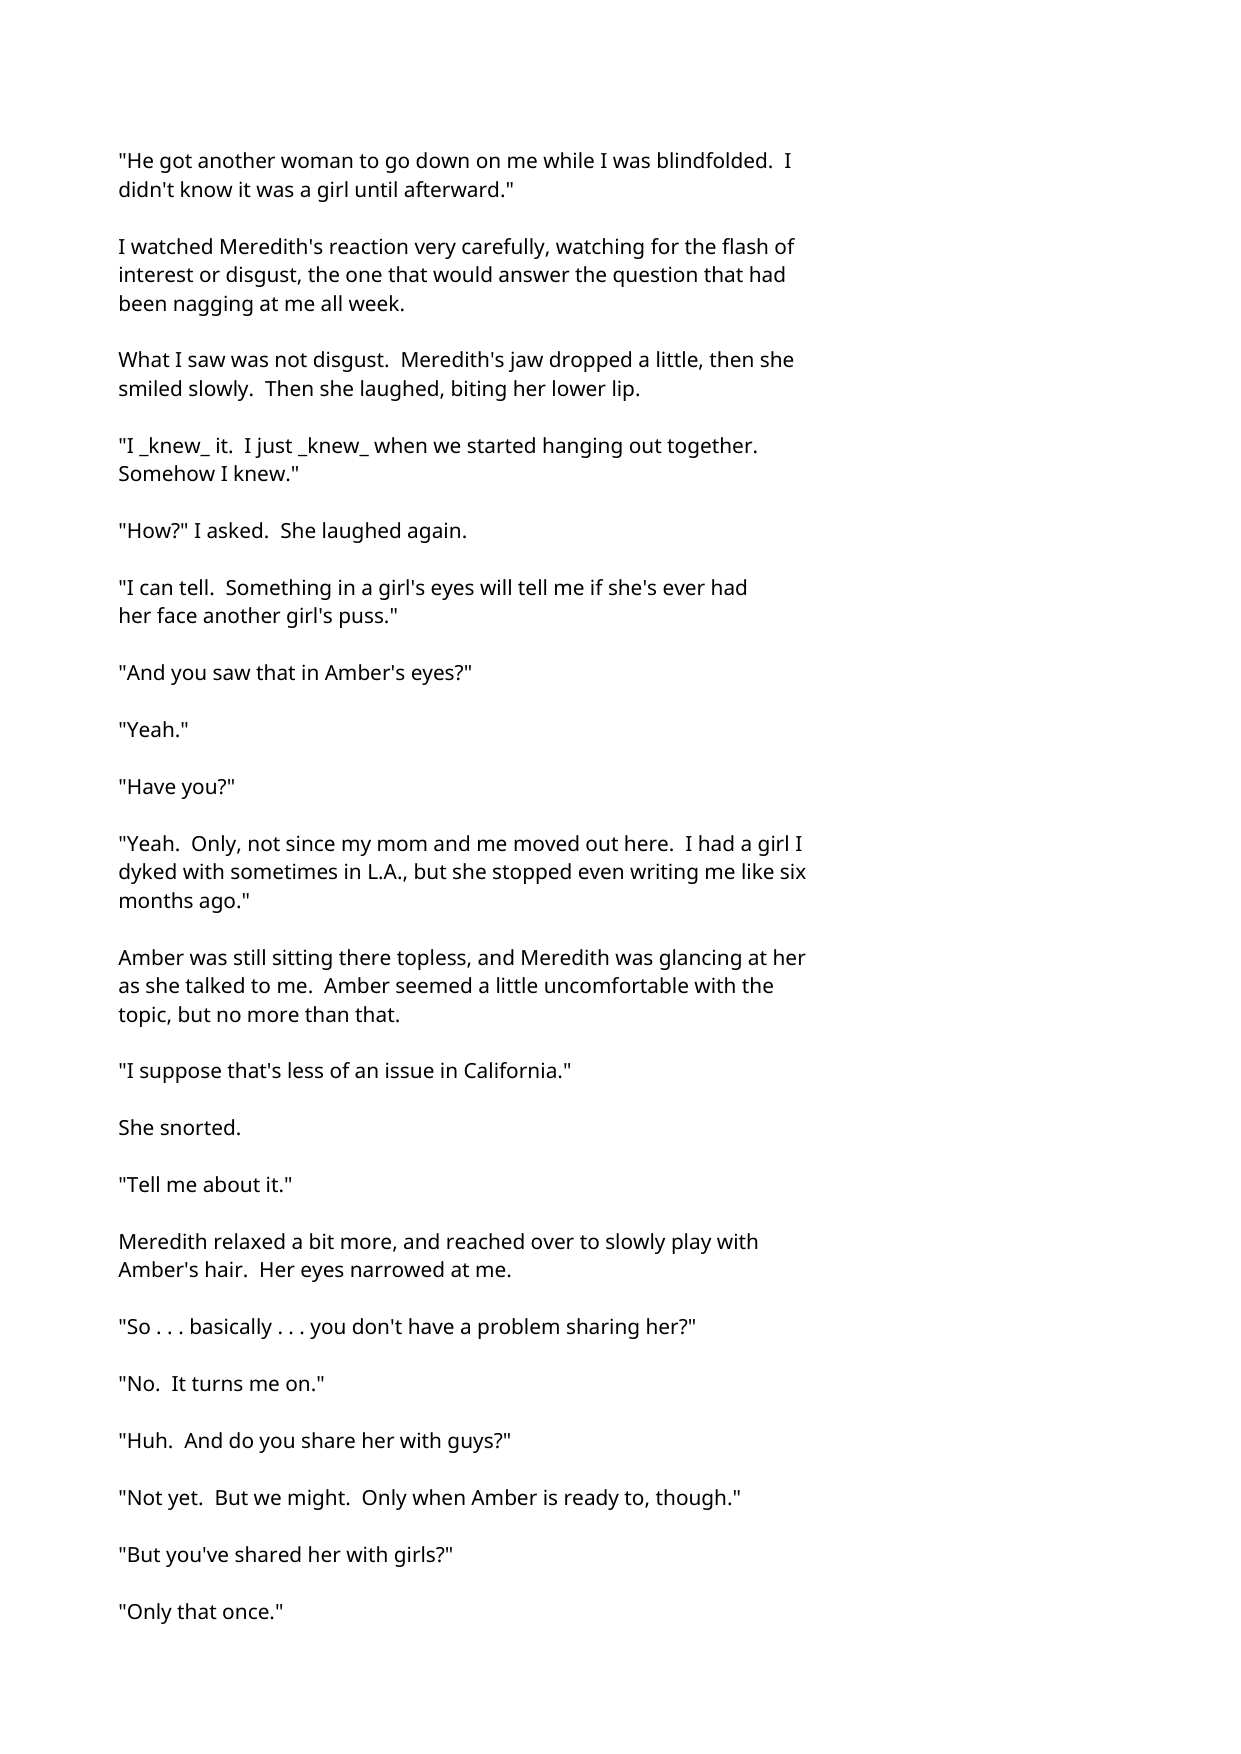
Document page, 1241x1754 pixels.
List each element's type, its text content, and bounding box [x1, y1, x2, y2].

text "Tell me about it." [118, 1170, 1122, 1199]
text Somehow I knew." [118, 459, 1122, 488]
text been nagging at me all week. [118, 289, 1122, 317]
text "Only that once." [118, 1597, 1122, 1625]
text dyked with sometimes in L.A., but she stopped even writing me like six [118, 857, 1122, 886]
text interest or disgust, the one that would answer the question that had [118, 260, 1122, 289]
text Amber was still sitting there topless, and Meredith was glancing at her [118, 943, 1122, 971]
text I watched Meredith's reaction very carefully, watching for the flash of [118, 232, 1122, 260]
text "Yeah. Only, not since my mom and me moved out here. I had a girl I [118, 829, 1122, 857]
text "I suppose that's less of an issue in California." [118, 1057, 1122, 1085]
text "Have you?" [118, 772, 1122, 801]
text didn't know it was a girl until afterward." [118, 175, 1122, 203]
text "I can tell. Something in a girl's eyes will tell me if she's ever had [118, 573, 1122, 602]
text "But you've shared her with girls?" [118, 1540, 1122, 1568]
text What I saw was not disgust. Meredith's jaw dropped a little, then she [118, 346, 1122, 374]
text Amber's hair. Her eyes narrowed at me. [118, 1256, 1122, 1284]
text "He got another woman to go down on me while I was blindfolded. I [118, 147, 1122, 175]
text smiled slowly. Then she laughed, biting her lower lip. [118, 374, 1122, 402]
text Meredith relaxed a bit more, and reached over to slowly play with [118, 1227, 1122, 1256]
text months ago." [118, 886, 1122, 914]
text "I _knew_ it. I just _knew_ when we started hanging out together. [118, 431, 1122, 459]
text her face another girl's puss." [118, 602, 1122, 630]
text "Huh. And do you share her with guys?" [118, 1426, 1122, 1455]
text "Yeah." [118, 715, 1122, 744]
text "So . . . basically . . . you don't have a problem sharing her?" [118, 1312, 1122, 1341]
text "And you saw that in Amber's eyes?" [118, 658, 1122, 687]
text "Not yet. But we might. Only when Amber is ready to, though." [118, 1483, 1122, 1512]
text topic, but no more than that. [118, 1000, 1122, 1028]
text as she talked to me. Amber seemed a little uncomfortable with the [118, 971, 1122, 1000]
text She snorted. [118, 1113, 1122, 1142]
text "No. It turns me on." [118, 1369, 1122, 1398]
text "How?" I asked. She laughed again. [118, 516, 1122, 545]
